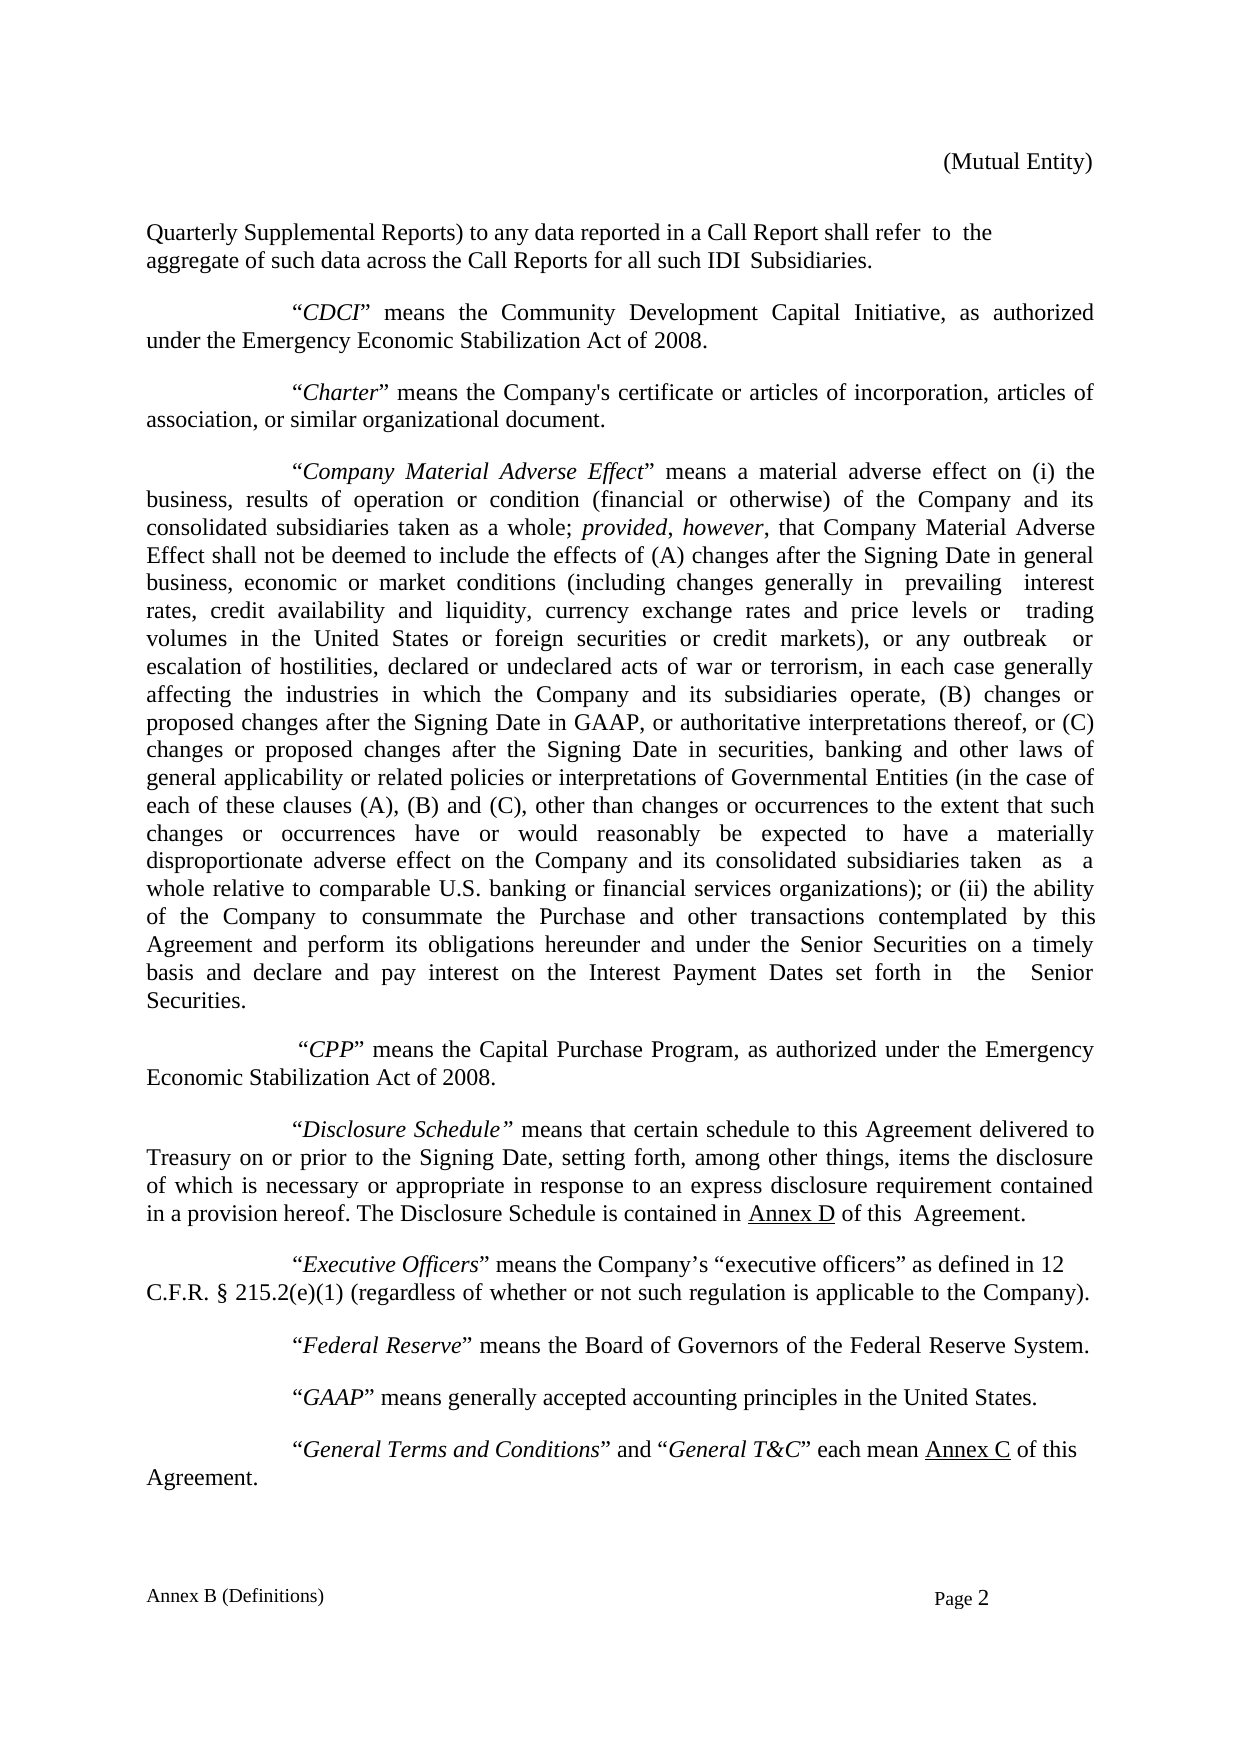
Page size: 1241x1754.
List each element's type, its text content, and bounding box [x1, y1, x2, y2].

text “CPP” means the Capital Purchase Program, as authorized under the Emergency Economic Stabilization Act of 2008. [146, 1035, 1096, 1091]
text C.F.R. § 215.2(e)(1) (regardless of whether or not such regulation is applicable to the Company). “Federal Reserve” means the Board of Governors of the Federal Reserve System. “GAAP” means generally accepted accounting principles in the United States. [146, 1278, 1091, 1411]
text “General Terms and Conditions” and “General T&C” each mean Annex C of this [292, 1436, 1130, 1463]
text “Charter” means the Company's certificate or articles of incorporation, articles of association, or similar organizational document. [146, 378, 1096, 433]
text Quarterly Supplemental Reports) to any data reported in a Call Report shall refer to the aggregate of such data across the Call Reports for all such IDI Subsidiaries. [146, 218, 1084, 274]
text Agreement. [146, 1463, 1130, 1491]
text “Disclosure Schedule” means that certain schedule to this Agreement delivered to Treasury on or prior to the Signing Date, setting forth, among other things, items the disclosure of which is necessary or appropriate in response to an express disclosure requirement contained in a provision hereof. The Disclosure Schedule is contained in Annex D of this Agreement. [146, 1115, 1096, 1226]
text “CDCI” means the Community Development Capital Initiative, as authorized under the Emergency Economic Stabilization Act of 2008. [146, 298, 1095, 353]
text “Company Material Adverse Effect” means a material adverse effect on (i) the business, results of operation or condition (financial or otherwise) of the Company and its consolidated subsidiaries taken as a whole; provided, however, that Company Material Adverse Effect shall not be deemed to include the effects of (A) changes after the Signing Date in general business, economic or market conditions (including changes generally in prevailing interest rates, credit availability and liquidity, currency exchange rates and price levels or trading volumes in the United States or foreign securities or credit markets), or any outbreak or escalation of hostilities, declared or undeclared acts of war or terrorism, in each case generally affecting the industries in which the Company and its subsidiaries operate, (B) changes or proposed changes after the Signing Date in GAAP, or authoritative interpretations thereof, or (C) changes or proposed changes after the Signing Date in securities, banking and other laws of general applicability or related policies or interpretations of Governmental Entities (in the case of each of these clauses (A), (B) and (C), other than changes or occurrences to the extent that such changes or occurrences have or would reasonably be expected to have a materially disproportionate adverse effect on the Company and its consolidated subsidiaries taken as a whole relative to comparable U.S. banking or financial services organizations); or (ii) the ability of the Company to consummate the Purchase and other transactions contemplated by this Agreement and perform its obligations hereunder and under the Senior Securities on a timely basis and declare and pay interest on the Interest Payment Dates set forth in the Senior Securities. [146, 457, 1096, 1013]
text “Executive Officers” means the Company’s “executive officers” as defined in 12 [292, 1250, 1130, 1278]
